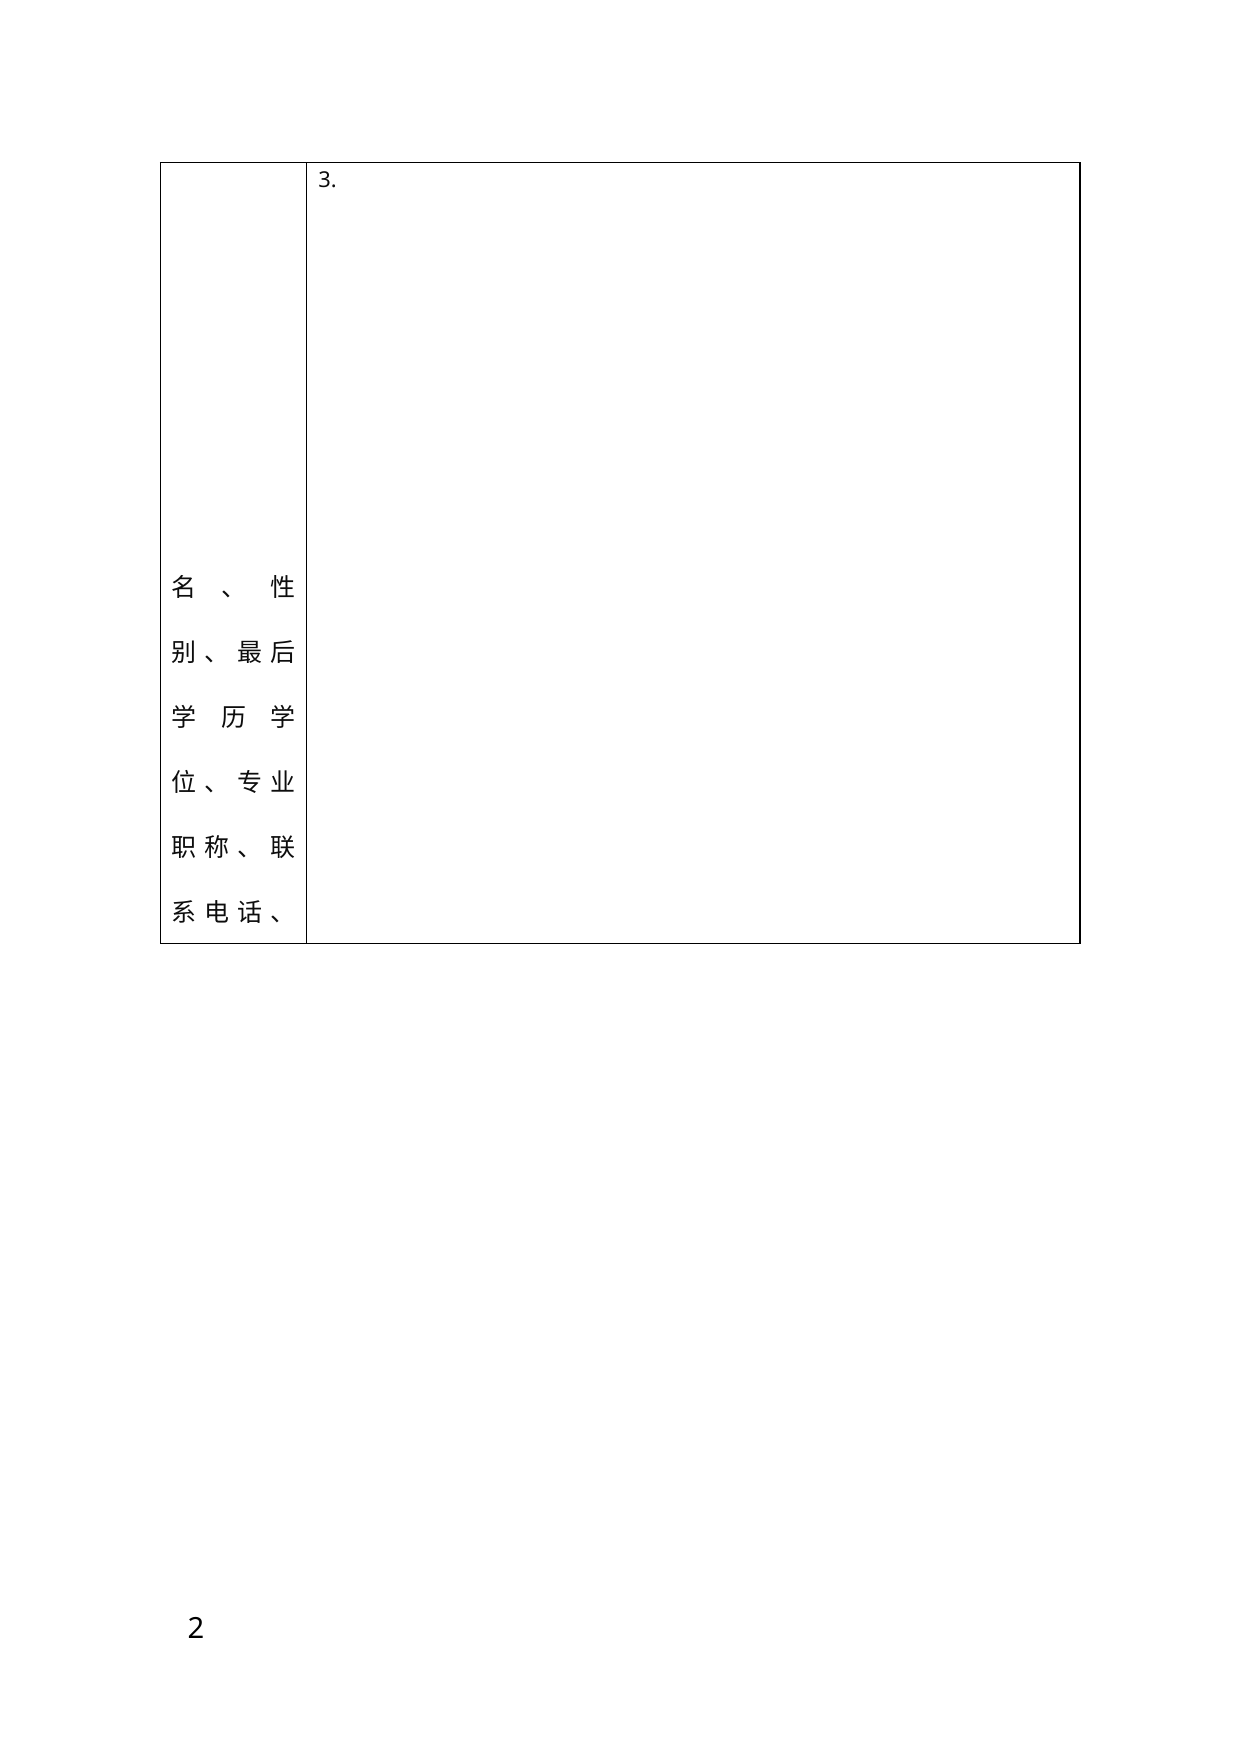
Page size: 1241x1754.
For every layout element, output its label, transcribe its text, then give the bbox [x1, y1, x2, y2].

table_cell 3. [307, 163, 1079, 943]
